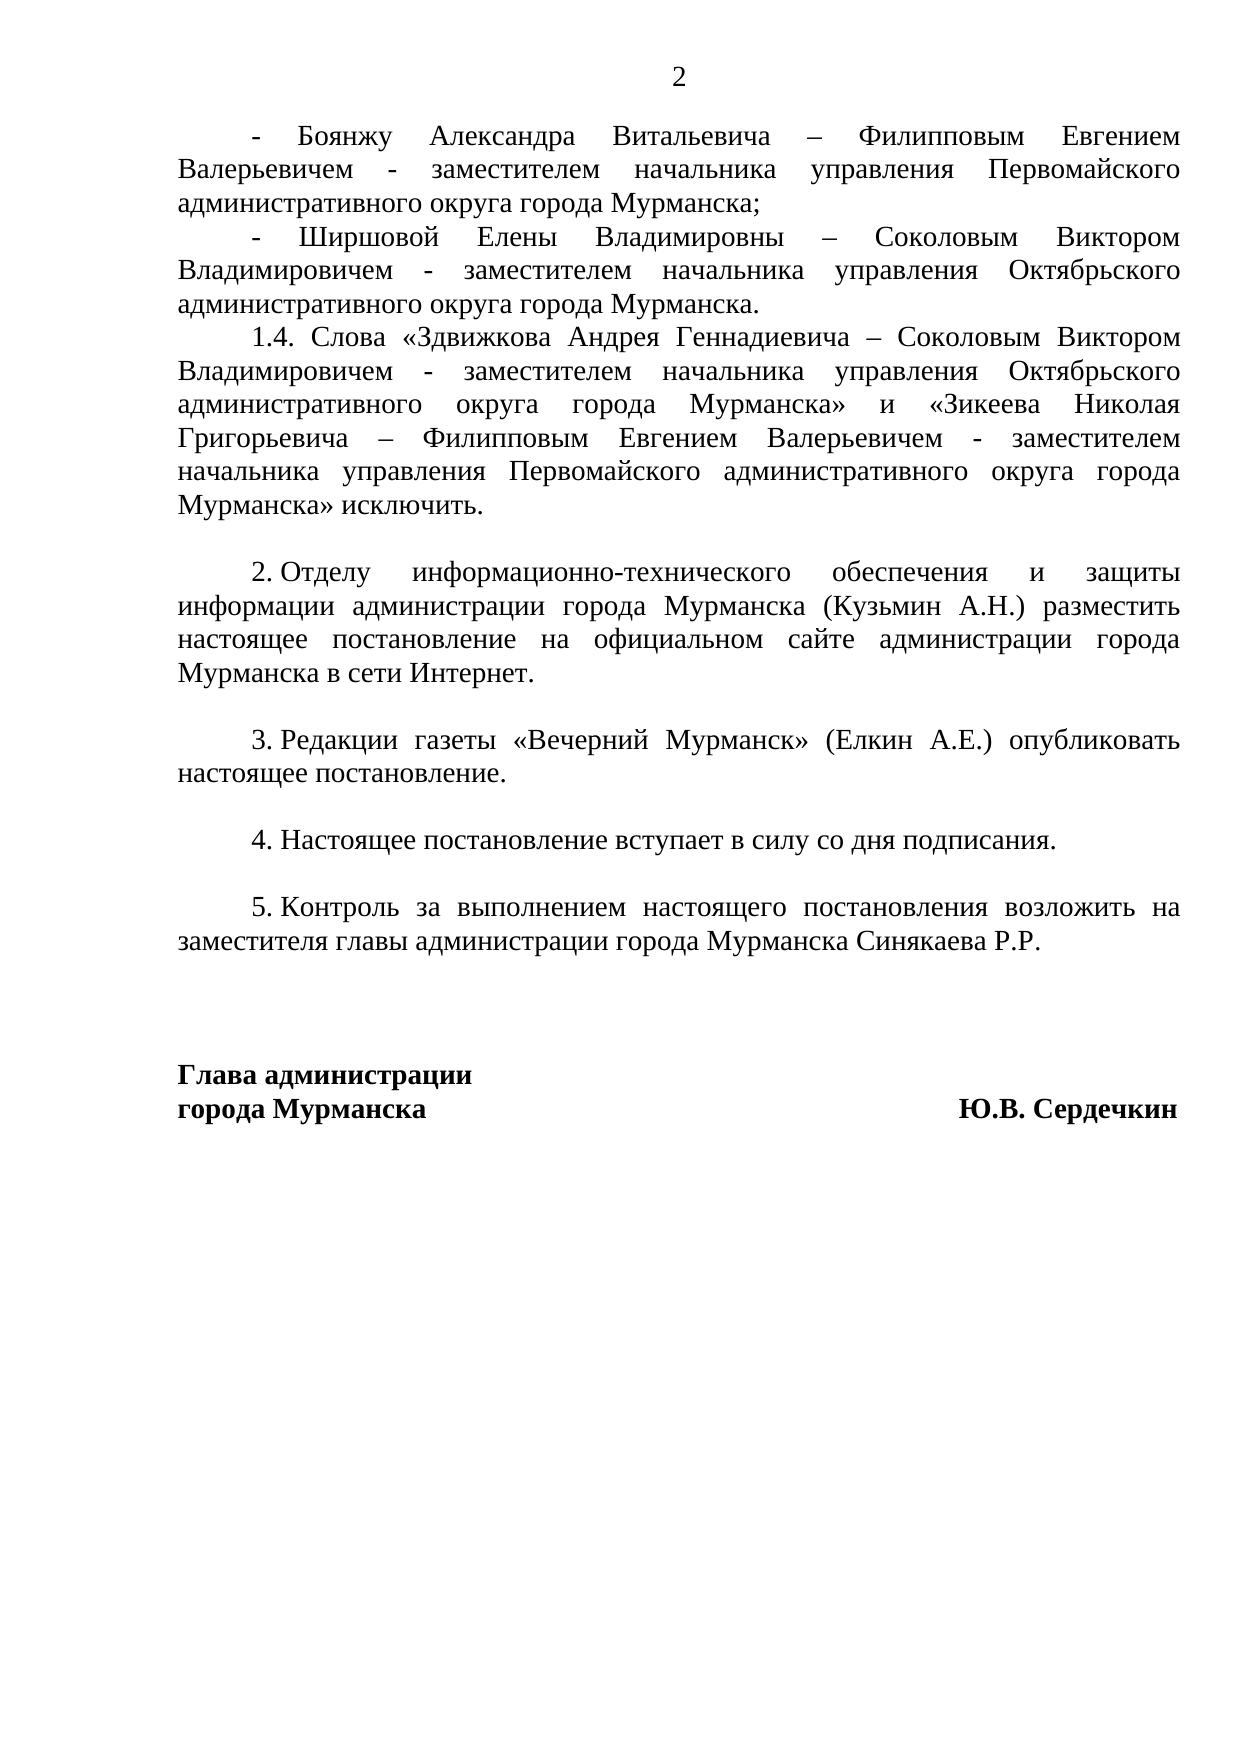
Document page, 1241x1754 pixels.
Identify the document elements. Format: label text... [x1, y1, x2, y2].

text 1.4. Слова «Здвижкова Андрея Геннадиевича – Соколовым Виктором Владимировичем - заместителем начальника управления Октябрьского административного округа города Мурманска» и «Зикеева Николая Григорьевича – Филипповым Евгением Валерьевичем - заместителем начальника управления Первомайского административного округа города Мурманска» исключить. [177, 319, 1181, 521]
text Глава администрации [177, 1057, 1181, 1091]
text 3. Редакции газеты «Вечерний Мурманск» (Елкин А.Е.) опубликовать настоящее постановление. [177, 722, 1181, 789]
text города Мурманска Ю.В. Сердечкин [177, 1091, 1181, 1124]
text - Ширшовой Елены Владимировны – Соколовым Виктором Владимировичем - заместителем начальника управления Октябрьского административного округа города Мурманска. [177, 219, 1181, 319]
text 4. Настоящее постановление вступает в силу со дня подписания. [177, 822, 1181, 856]
text 5. Контроль за выполнением настоящего постановления возложить на заместителя главы администрации города Мурманска Синякаева Р.Р. [177, 889, 1181, 957]
text 2. Отделу информационно-технического обеспечения и защиты информации администрации города Мурманска (Кузьмин А.Н.) разместить настоящее постановление на официальном сайте администрации города Мурманска в сети Интернет. [177, 554, 1181, 688]
text - Боянжу Александра Витальевича – Филипповым Евгением Валерьевичем - заместителем начальника управления Первомайского административного округа города Мурманска; [177, 118, 1181, 219]
